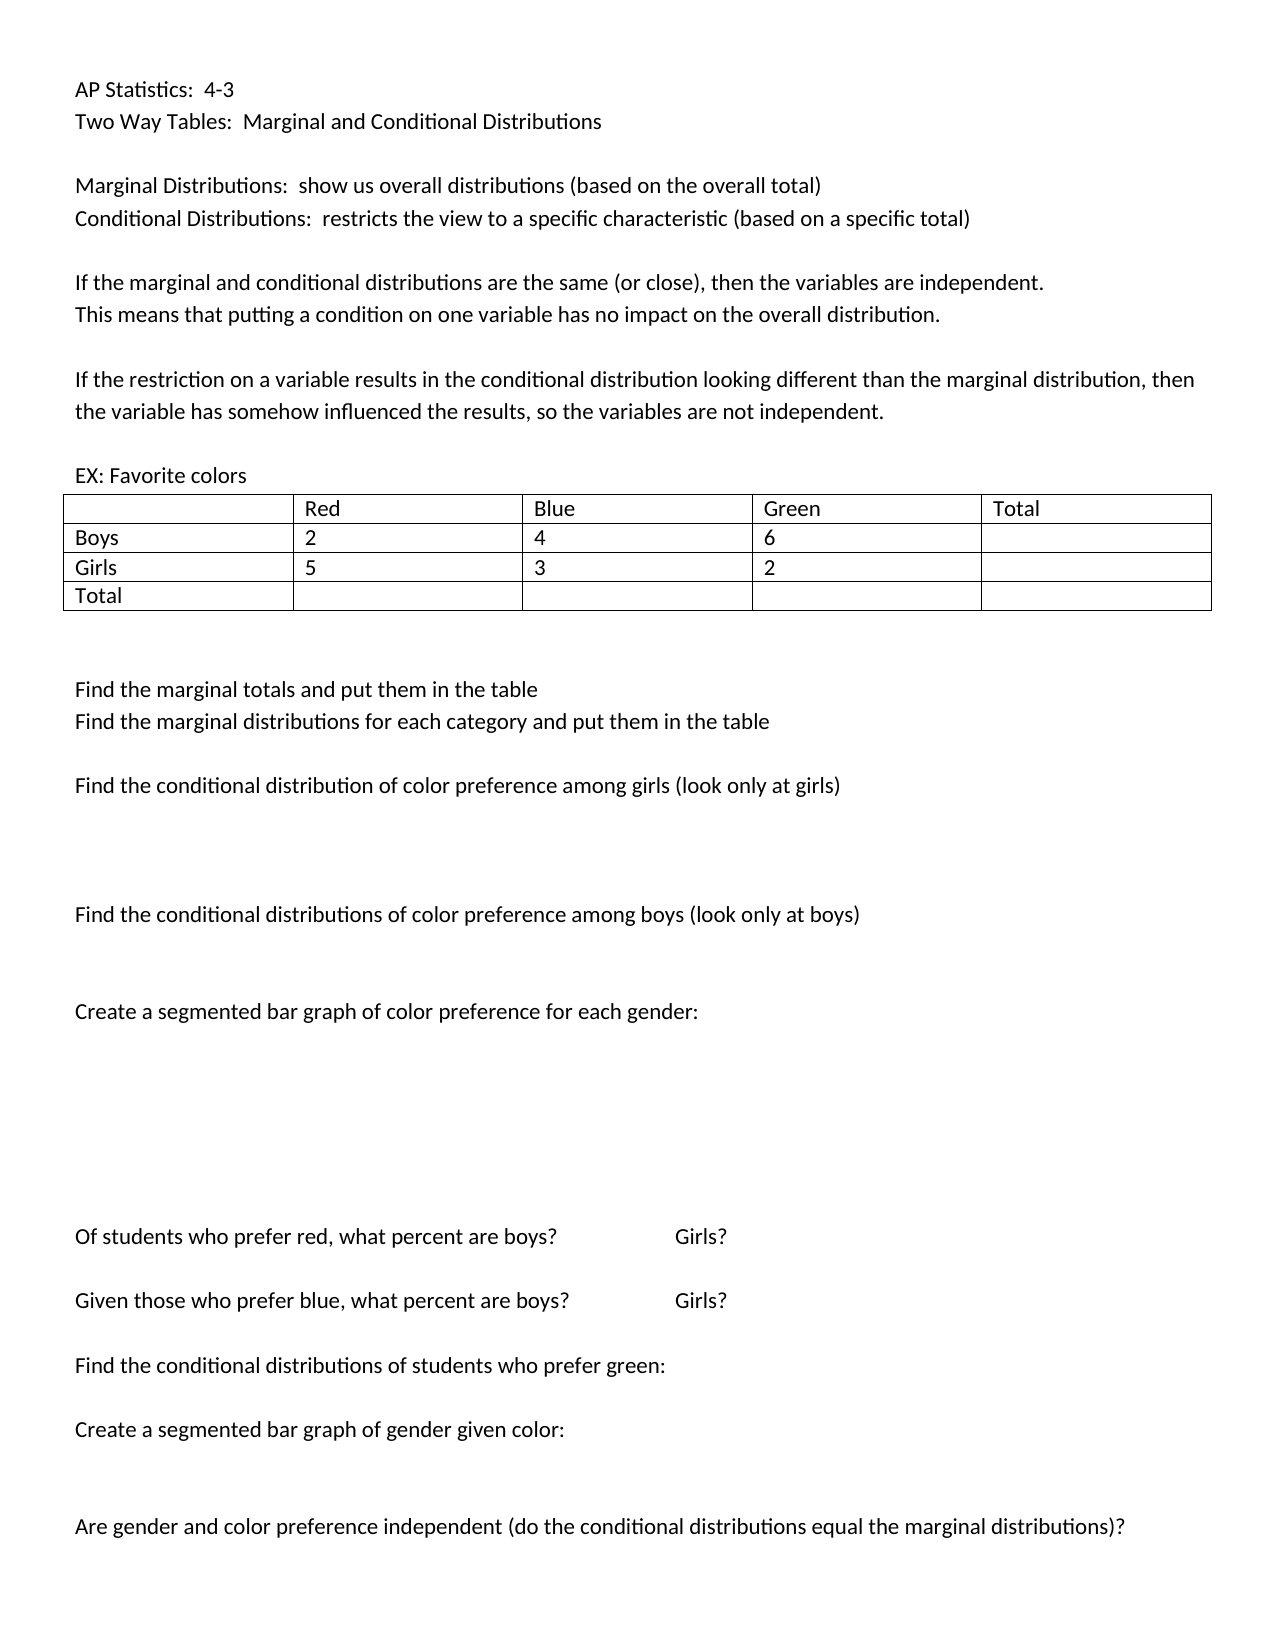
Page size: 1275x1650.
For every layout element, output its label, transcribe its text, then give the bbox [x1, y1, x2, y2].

table_cell 4 [523, 524, 752, 552]
table_cell 6 [753, 524, 981, 552]
text Find the conditional distributions of color preference among boys (look only at boys) [75, 900, 1200, 928]
text Create a segmented bar graph of color preference for each gender: [75, 997, 1200, 1025]
text AP Statistics: 4-3 [75, 75, 1200, 103]
text Find the conditional distribution of color preference among girls (look only at girls) [75, 772, 1200, 800]
text Create a segmented bar graph of gender given color: [75, 1415, 1200, 1443]
table_cell [294, 582, 522, 610]
text This means that putting a condition on one variable has no impact on the overall distribution. [75, 300, 1200, 328]
text Are gender and color preference independent (do the conditional distributions equal the marginal distributions)? [75, 1512, 1200, 1540]
table_cell Total [64, 582, 293, 610]
table_cell 2 [753, 553, 981, 581]
table_header Red [294, 495, 522, 522]
text Find the marginal totals and put them in the table [75, 675, 1200, 703]
table_cell [982, 553, 1211, 581]
table_header Green [753, 495, 981, 522]
table_cell [523, 582, 752, 610]
table_cell [982, 524, 1211, 552]
text Conditional Distributions: restricts the view to a specific characteristic (based on a specific total) [75, 204, 1200, 232]
table_cell 3 [523, 553, 752, 581]
table_cell [753, 582, 981, 610]
table_cell [982, 582, 1211, 610]
table_header Total [982, 495, 1211, 522]
table_header Blue [523, 495, 752, 522]
text Of students who prefer red, what percent are boys? Girls? [75, 1222, 1200, 1250]
text If the restriction on a variable results in the conditional distribution looking different than the marginal distribution, then the variable has somehow influenced the results, so the variables are not independent. [75, 365, 1200, 425]
table_cell Girls [64, 553, 293, 581]
table_cell 2 [294, 524, 522, 552]
text If the marginal and conditional distributions are the same (or close), then the variables are independent. [75, 268, 1200, 296]
text Marginal Distributions: show us overall distributions (based on the overall total) [75, 172, 1200, 199]
text Find the conditional distributions of students who prefer green: [75, 1351, 1200, 1379]
text Two Way Tables: Marginal and Conditional Distributions [75, 107, 1200, 135]
table_cell 5 [294, 553, 522, 581]
text Given those who prefer blue, what percent are boys? Girls? [75, 1287, 1200, 1315]
text Find the marginal distributions for each category and put them in the table [75, 707, 1200, 735]
table_cell Boys [64, 524, 293, 552]
text EX: Favorite colors [75, 461, 1200, 489]
table_header [64, 495, 293, 522]
